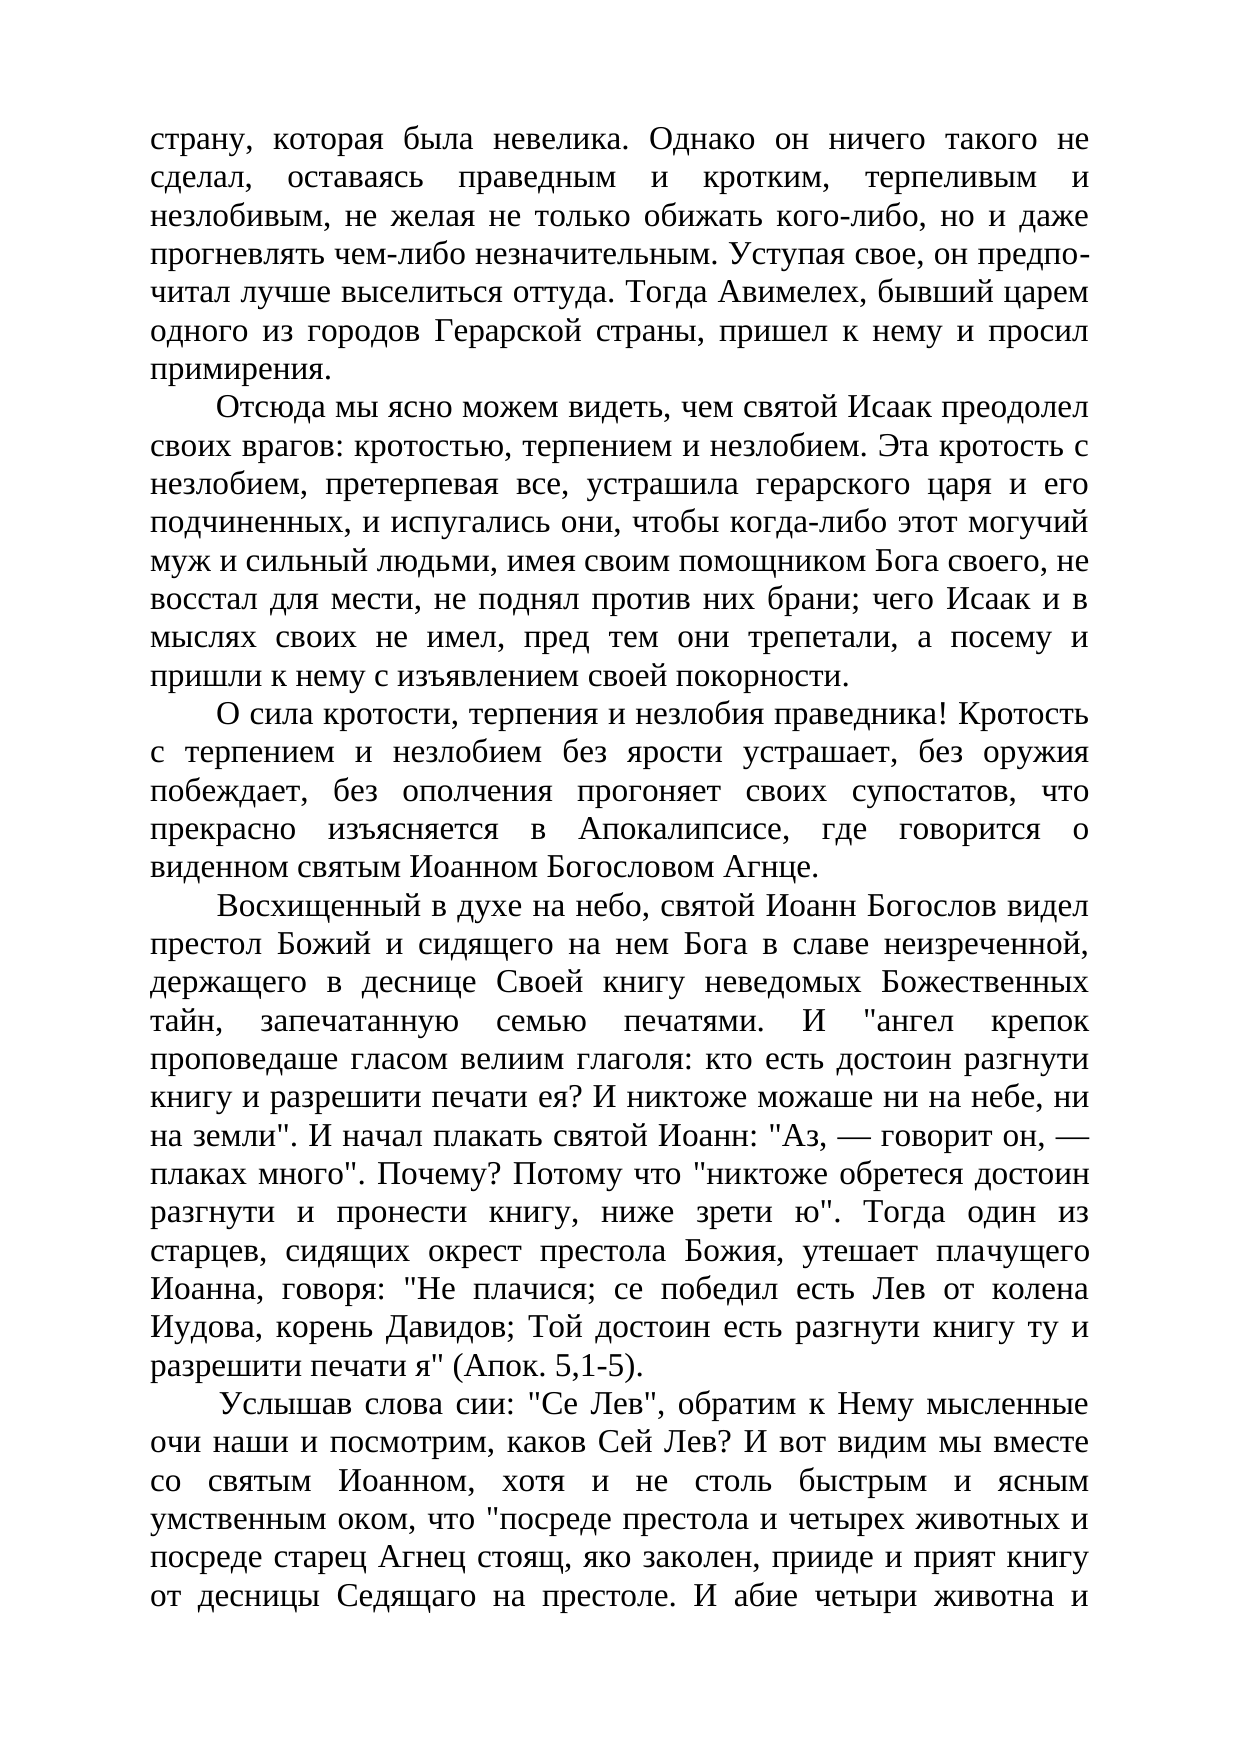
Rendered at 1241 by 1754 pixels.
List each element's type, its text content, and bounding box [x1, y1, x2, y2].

text Восхищенный в духе на небо, святой Иоанн Богослов видел престол Божий и сидящего на нем Бога в славе неизреченной, держащего в деснице Своей книгу неведомых Божественных тайн, запечатанную семью печатями. И "ангел крепок проповедаше гласом велиим глаголя: кто есть достоин разгнути книгу и разрешити печати ея? И никтоже можаше ни на небе, ни на земли". И начал плакать святой Иоанн: "Аз, — говорит он, — плаках много". Почему? Потому что "никтоже обретеся достоин разгнути и пронести книгу, ниже зрети ю". Тогда один из старцев, сидящих окрест престола Божия, утешает плачущего Иоанна, говоря: "Не плачися; се победил есть Лев от колена Иудова, корень Давидов; Той достоин есть разгнути книгу ту и разрешити печати я" (Апок. 5,1-5). [150, 885, 1090, 1383]
text Отсюда мы ясно можем видеть, чем святой Исаак преодолел своих врагов: кротостью, терпением и незлобием. Эта кротость с незлобием, претерпевая все, устрашила герарского царя и его подчиненных, и испугались они, чтобы когда-либо этот могучий муж и сильный людьми, имея своим помощником Бога своего, не восстал для мести, не поднял против них брани; чего Исаак и в мыслях своих не имел, пред тем они трепетали, а посему и пришли к нему с изъявлением своей покорности. [150, 386, 1090, 693]
text О сила кротости, терпения и незлобия праведника! Кротость с терпением и незлобием без ярости устрашает, без оружия побеждает, без ополчения прогоняет своих супостатов, что прекрасно изъясняется в Апокалипсисе, где говорится о виденном святым Иоанном Богословом Агнце. [150, 693, 1090, 885]
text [150, 1383, 1090, 1613]
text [150, 118, 1090, 386]
